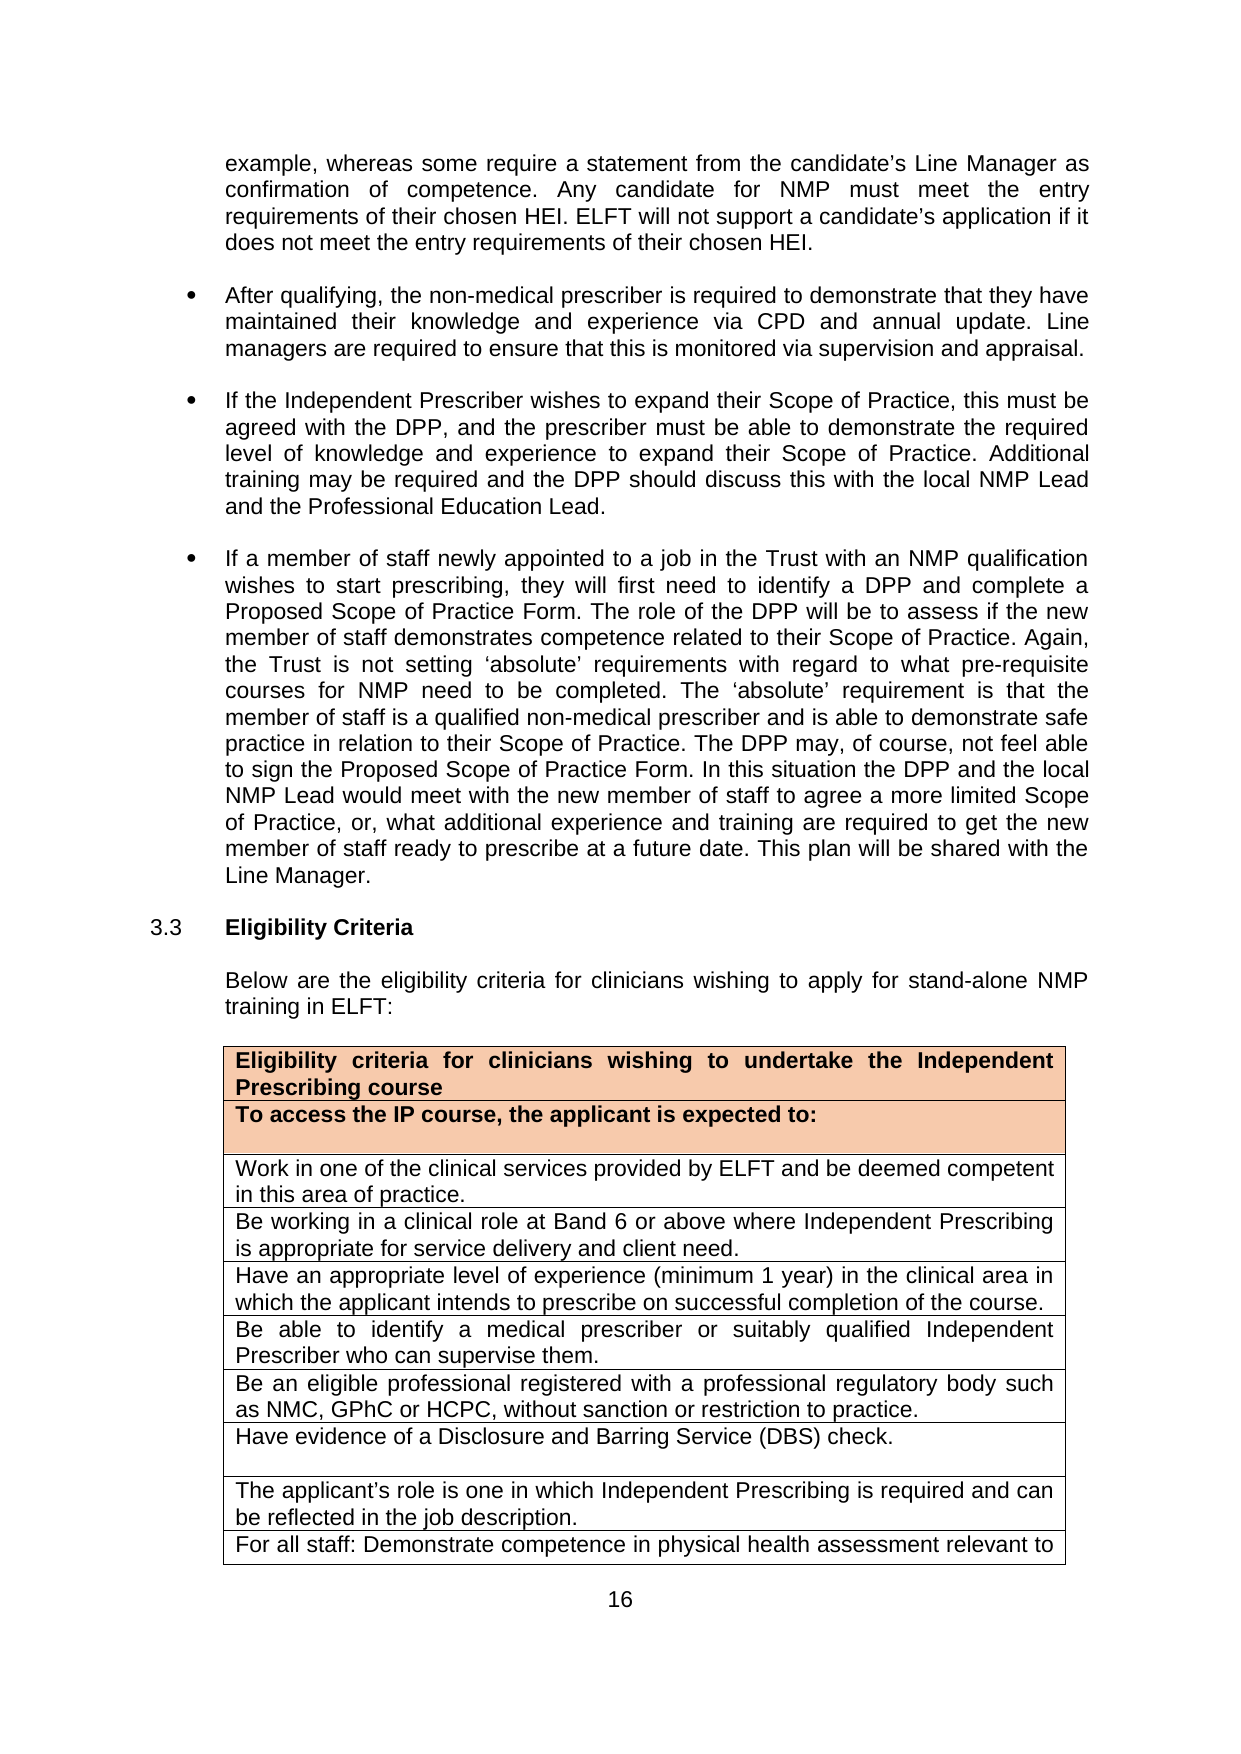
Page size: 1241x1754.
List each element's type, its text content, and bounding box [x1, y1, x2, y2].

table_cell The applicant’s role is one in which Independent Prescribing is required and can be reflected in the job description. [224, 1477, 1065, 1530]
table_cell Be able to identify a medical prescriber or suitably qualified Independent Prescriber who can supervise them. [224, 1316, 1065, 1368]
table_cell Be an eligible professional registered with a professional regulatory body such as NMC, GPhC or HCPC, without sanction or restriction to practice. [224, 1370, 1065, 1422]
list If a member of staff newly appointed to a job in the Trust with an NMP qualification wishes to start prescribing, they will first need to identify a DPP and complete a Proposed Scope of Practice Form. The role of the DPP will be to assess if the new member of staff demonstrates competence related to their Scope of Practice. Again, the Trust is not setting ‘absolute’ requirements with regard to what pre-requisite courses for NMP need to be completed. The ‘absolute’ requirement is that the member of staff is a qualified non-medical prescriber and is able to demonstrate safe practice in relation to their Scope of Practice. The DPP may, of course, not feel able to sign the Proposed Scope of Practice Form. In this situation the DPP and the local NMP Lead would meet with the new member of staff to agree a more limited Scope of Practice, or, what additional experience and training are required to get the new member of staff ready to prescribe at a future date. This plan will be shared with the Line Manager. [187, 545, 1090, 888]
list If the Independent Prescriber wishes to expand their Scope of Practice, this must be agreed with the DPP, and the prescriber must be able to demonstrate the required level of knowledge and experience to expand their Scope of Practice. Additional training may be required and the DPP should discuss this with the local NMP Lead and the Professional Education Lead. [187, 387, 1090, 519]
text Below are the eligibility criteria for clinicians wishing to apply for stand-alone NMP training in ELFT: [150, 967, 1090, 1020]
text 3.3 Eligibility Criteria [150, 914, 1090, 941]
table_cell To access the IP course, the applicant is expected to: [224, 1101, 1065, 1153]
table_cell Work in one of the clinical services provided by ELFT and be deemed competent in this area of practice. [224, 1155, 1065, 1207]
list After qualifying, the non-medical prescriber is required to demonstrate that they have maintained their knowledge and experience via CPD and annual update. Line managers are required to ensure that this is monitored via supervision and appraisal. [187, 282, 1090, 361]
table_header Eligibility criteria for clinicians wishing to undertake the Independent Prescribing course [224, 1047, 1065, 1100]
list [187, 150, 1090, 255]
table_cell Have evidence of a Disclosure and Barring Service (DBS) check. [224, 1423, 1065, 1476]
table_cell Be working in a clinical role at Band 6 or above where Independent Prescribing is appropriate for service delivery and client need. [224, 1208, 1065, 1261]
table_cell Have an appropriate level of experience (minimum 1 year) in the clinical area in which the applicant intends to prescribe on successful completion of the course. [224, 1262, 1065, 1315]
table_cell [224, 1531, 1065, 1564]
